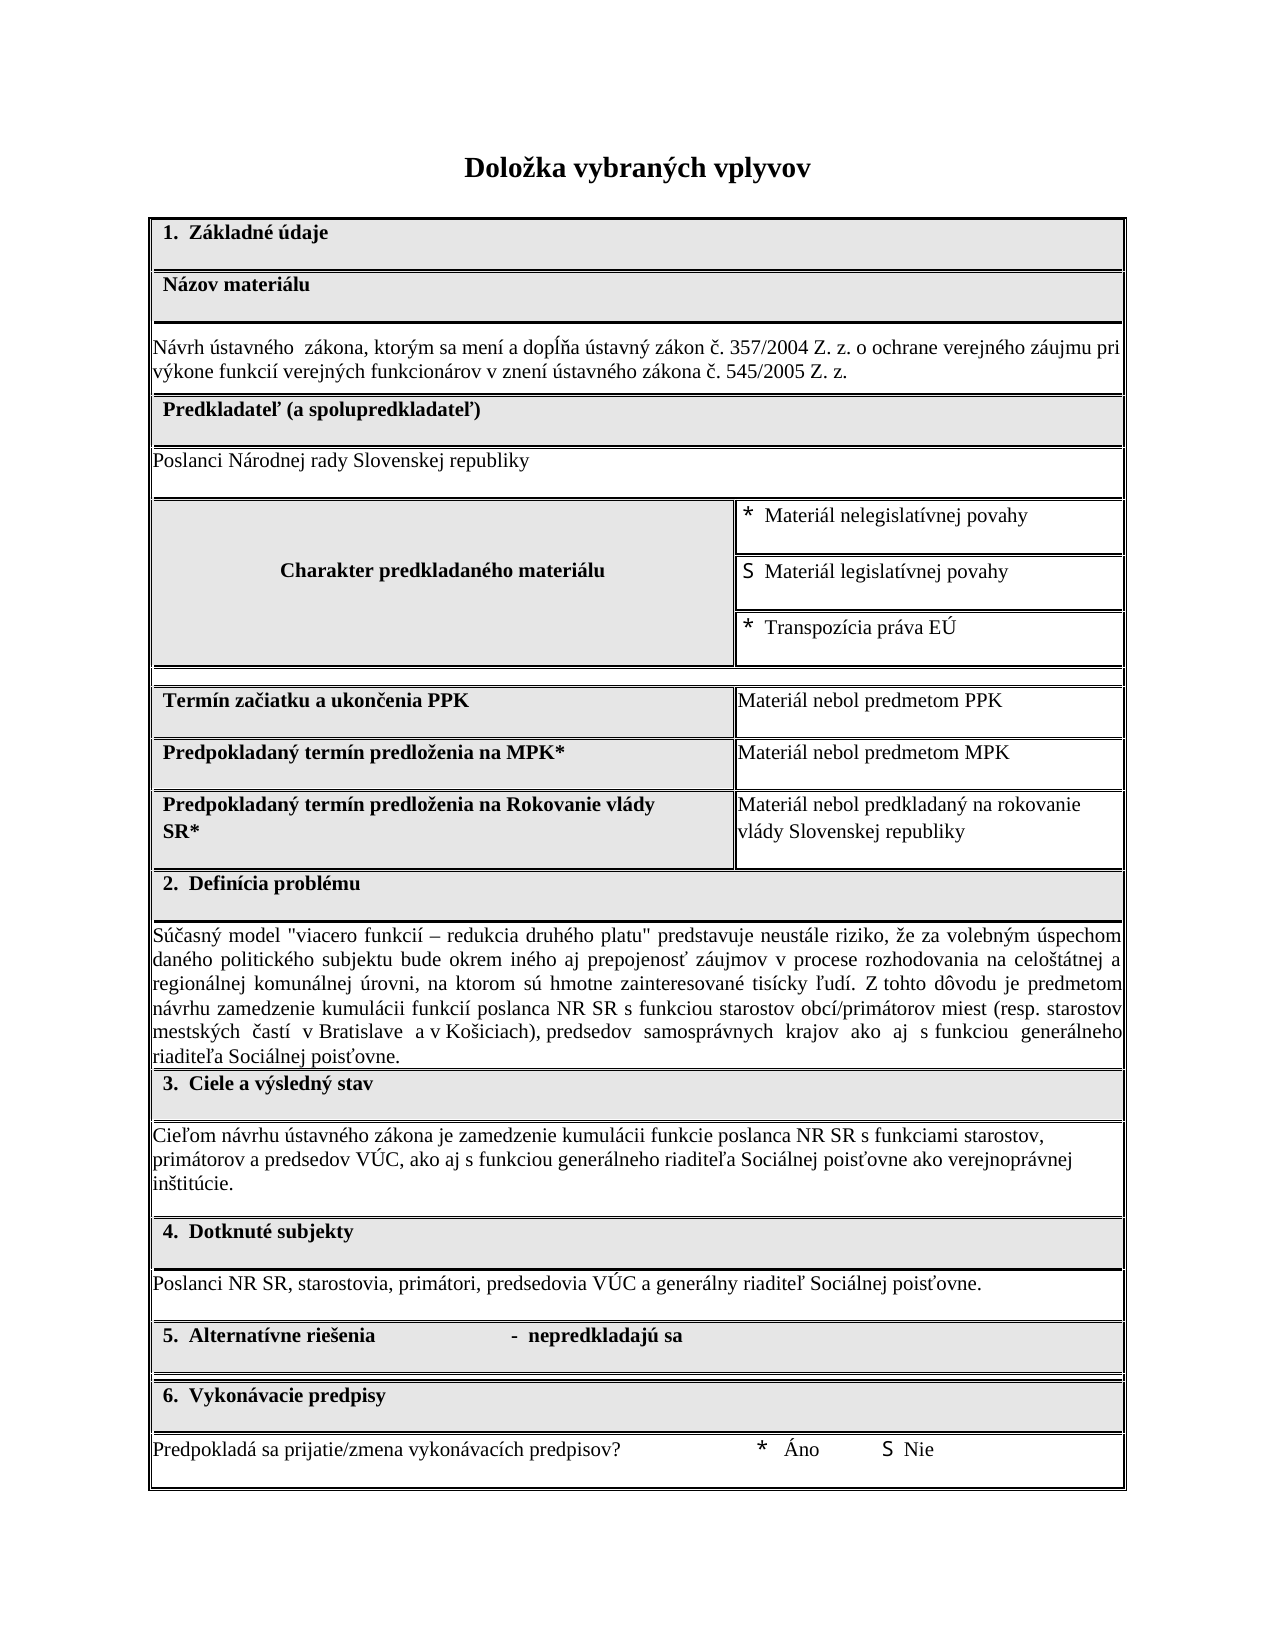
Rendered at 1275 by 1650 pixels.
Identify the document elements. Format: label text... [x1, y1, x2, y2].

table_cell [152, 665, 1124, 684]
table_header 1. Základné údaje [152, 220, 1123, 269]
table_cell Návrh ústavného zákona, ktorým sa mení a dopĺňa ústavný zákon č. 357/2004 Z. z. o ochrane verejného záujmu pri výkone funkcií verejných funkcionárov v znení ústavného zákona č. 545/2005 Z. z. [152, 321, 1123, 393]
table_cell 2. Definícia problému [152, 868, 1124, 920]
table_cell 5. Alternatívne riešenia - nepredkladajú sa [150, 1320, 1125, 1372]
table_cell Termín začiatku a ukončenia PPK [152, 685, 733, 736]
table_cell 6. Vykonávacie predpisy [152, 1379, 1124, 1431]
table_cell Predkladateľ (a spolupredkladateľ) [152, 393, 1124, 445]
table_cell Súčasný model "viacero funkcií – redukcia druhého platu" predstavuje neustále riziko, že za volebným úspechom daného politického subjektu bude okrem iného aj prepojenosť záujmov v procese rozhodovania na celoštátnej a regionálnej komunálnej úrovni, na ktorom sú hmotne zainteresované tisícky ľudí. Z tohto dôvodu je predmetom návrhu zamedzenie kumulácii funkcií poslanca NR SR s funkciou starostov obcí/primátorov miest (resp. starostov mestských častí v Bratislave a v Košiciach), predsedov samosprávnych krajov ako aj s funkciou generálneho riaditeľa Sociálnej poisťovne. [152, 920, 1123, 1068]
table_cell S Materiál legislatívnej povahy [737, 553, 1124, 609]
table_cell Názov materiálu [152, 269, 1124, 321]
table_cell Materiál nebol predmetom PPK [737, 685, 1124, 736]
table_cell [150, 1372, 1125, 1379]
table_cell * Materiál nelegislatívnej povahy [737, 497, 1124, 553]
table_cell Charakter predkladaného materiálu [152, 497, 733, 665]
table_cell Predpokladá sa prijatie/zmena vykonávacích predpisov? * Áno S Nie [152, 1431, 1124, 1487]
table_cell Materiál nebol predmetom MPK [737, 736, 1124, 788]
table_cell * Transpozícia práva EÚ [737, 609, 1124, 665]
table_cell Cieľom návrhu ústavného zákona je zamedzenie kumulácii funkcie poslanca NR SR s funkciami starostov, primátorov a predsedov VÚC, ako aj s funkciou generálneho riaditeľa Sociálnej poisťovne ako verejnoprávnej inštitúcie. [152, 1120, 1124, 1216]
table_cell Poslanci Národnej rady Slovenskej republiky [152, 445, 1124, 497]
table_cell 3. Ciele a výsledný stav [150, 1068, 1125, 1119]
table_cell 4. Dotknuté subjekty [150, 1216, 1125, 1268]
text Doložka vybraných vplyvov [150, 150, 1125, 183]
table_cell Materiál nebol predkladaný na rokovanie vlády Slovenskej republiky [737, 789, 1124, 868]
table_cell Predpokladaný termín predloženia na Rokovanie vlády SR* [152, 789, 733, 868]
table_cell Poslanci NR SR, starostovia, primátori, predsedovia VÚC a generálny riaditeľ Sociálnej poisťovne. [150, 1268, 1125, 1320]
table_cell Predpokladaný termín predloženia na MPK* [152, 736, 733, 788]
